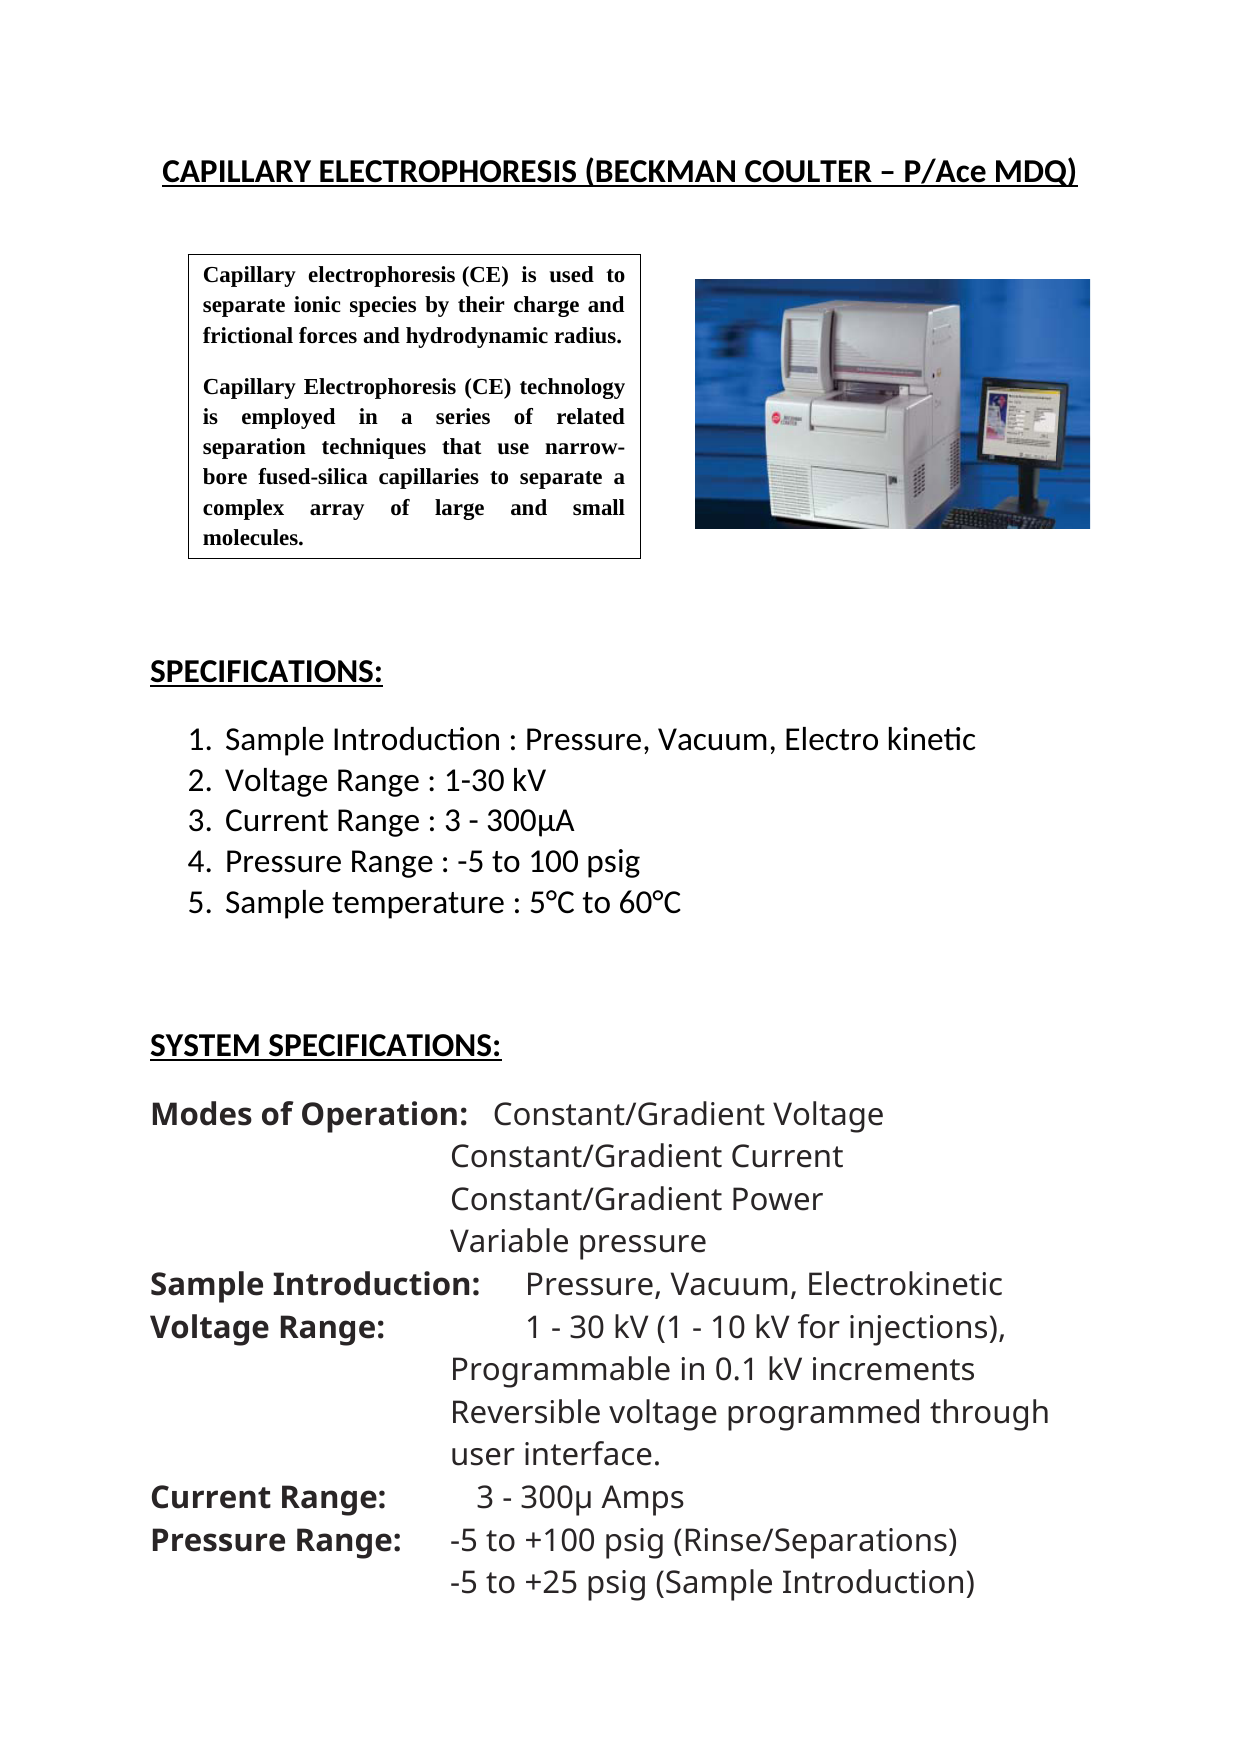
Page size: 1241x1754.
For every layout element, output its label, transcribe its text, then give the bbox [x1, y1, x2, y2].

text Variable pressure [375, 1219, 1090, 1262]
text Pressure Range: -5 to +100 psig (Rinse/Separations) [150, 1518, 1090, 1560]
list Sample Introduction : Pressure, Vacuum, Electro kinetic [187, 718, 1090, 759]
text SPECIFICATIONS: [150, 650, 1090, 691]
text Voltage Range: 1 - 30 kV (1 - 10 kV for injections), [150, 1304, 1090, 1347]
text Constant/Gradient Current [375, 1134, 1090, 1177]
list Sample temperature : 5°C to 60°C [187, 881, 1090, 922]
text CAPILLARY ELECTROPHORESIS (BECKMAN COULTER – P/Ace MDQ) [150, 150, 1090, 191]
text SYSTEM SPECIFICATIONS: [150, 1024, 1090, 1065]
list Pressure Range : -5 to 100 psig [187, 840, 1090, 881]
text -5 to +25 psig (Sample Introduction) [375, 1560, 1090, 1603]
text Reversible voltage programmed through user interface. [450, 1390, 1090, 1475]
list Current Range : 3 - 300µA [187, 799, 1090, 840]
text Programmable in 0.1 kV increments [450, 1347, 1090, 1390]
text Modes of Operation: Constant/Gradient Voltage [150, 1092, 1090, 1134]
text Current Range: 3 - 300μ Amps [150, 1475, 1090, 1518]
list Voltage Range : 1-30 kV [187, 759, 1090, 799]
text Constant/Gradient Power [375, 1177, 1090, 1219]
text Sample Introduction: Pressure, Vacuum, Electrokinetic [150, 1262, 1090, 1304]
